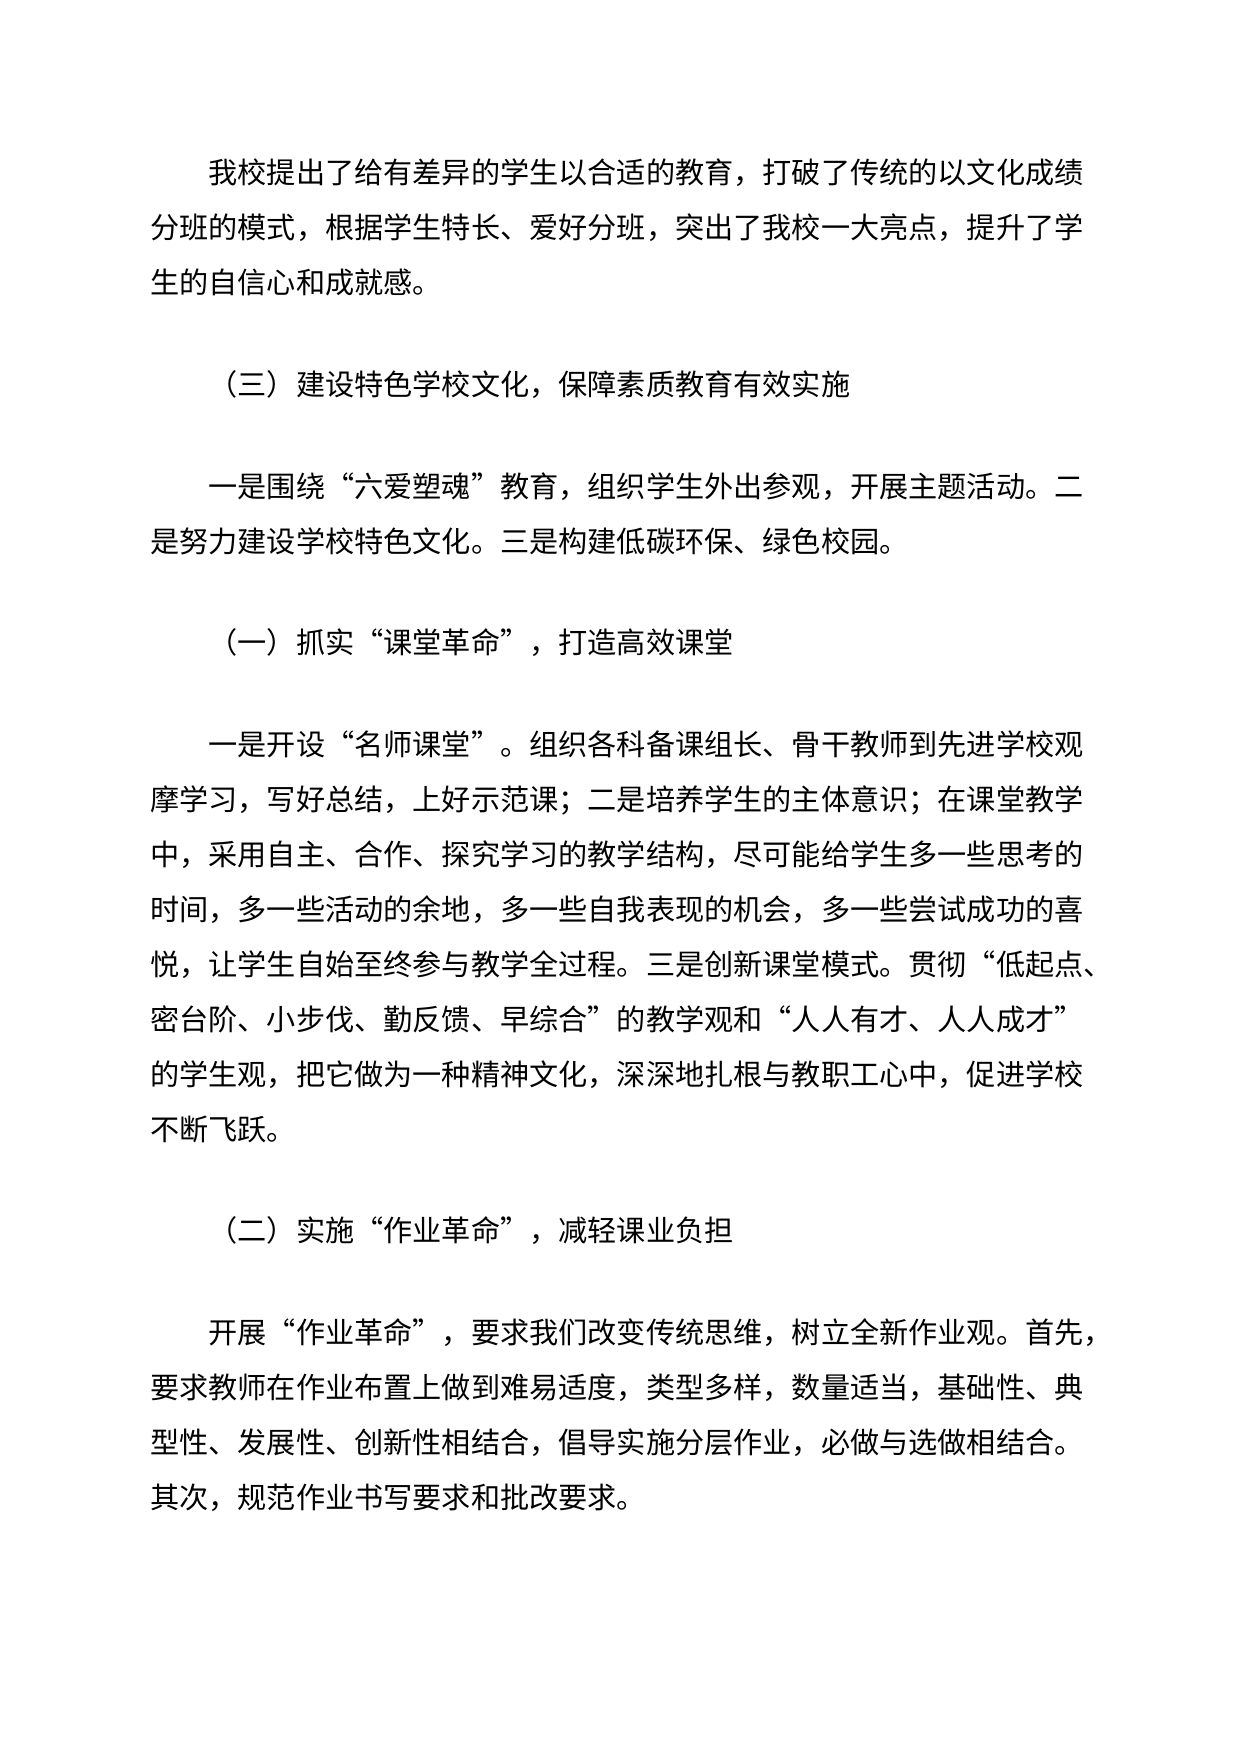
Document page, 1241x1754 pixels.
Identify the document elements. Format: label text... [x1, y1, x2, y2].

text 一是开设“名师课堂”。组织各科备课组长、骨干教师到先进学校观摩学习，写好总结，上好示范课；二是培养学生的主体意识；在课堂教学中，采用自主、合作、探究学习的教学结构，尽可能给学生多一些思考的时间，多一些活动的余地，多一些自我表现的机会，多一些尝试成功的喜悦，让学生自始至终参与教学全过程。三是创新课堂模式。贯彻“低起点、密台阶、小步伐、勤反馈、早综合”的教学观和“人人有才、人人成才”的学生观，把它做为一种精神文化，深深地扎根与教职工心中，促进学校不断飞跃。 [150, 722, 1090, 1148]
text 我校提出了给有差异的学生以合适的教育，打破了传统的以文化成绩分班的模式，根据学生特长、爱好分班，突出了我校一大亮点，提升了学生的自信心和成就感。 [150, 150, 1090, 302]
text 一是围绕“六爱塑魂”教育，组织学生外出参观，开展主题活动。二是努力建设学校特色文化。三是构建低碳环保、绿色校园。 [150, 463, 1090, 561]
text （一）抓实“课堂革命”，打造高效课堂 [150, 620, 1090, 662]
text （二）实施“作业革命”，减轻课业负担 [150, 1208, 1090, 1250]
text （三）建设特色学校文化，保障素质教育有效实施 [150, 362, 1090, 404]
text 开展“作业革命”，要求我们改变传统思维，树立全新作业观。首先，要求教师在作业布置上做到难易适度，类型多样，数量适当，基础性、典型性、发展性、创新性相结合，倡导实施分层作业，必做与选做相结合。其次，规范作业书写要求和批改要求。 [150, 1309, 1090, 1517]
